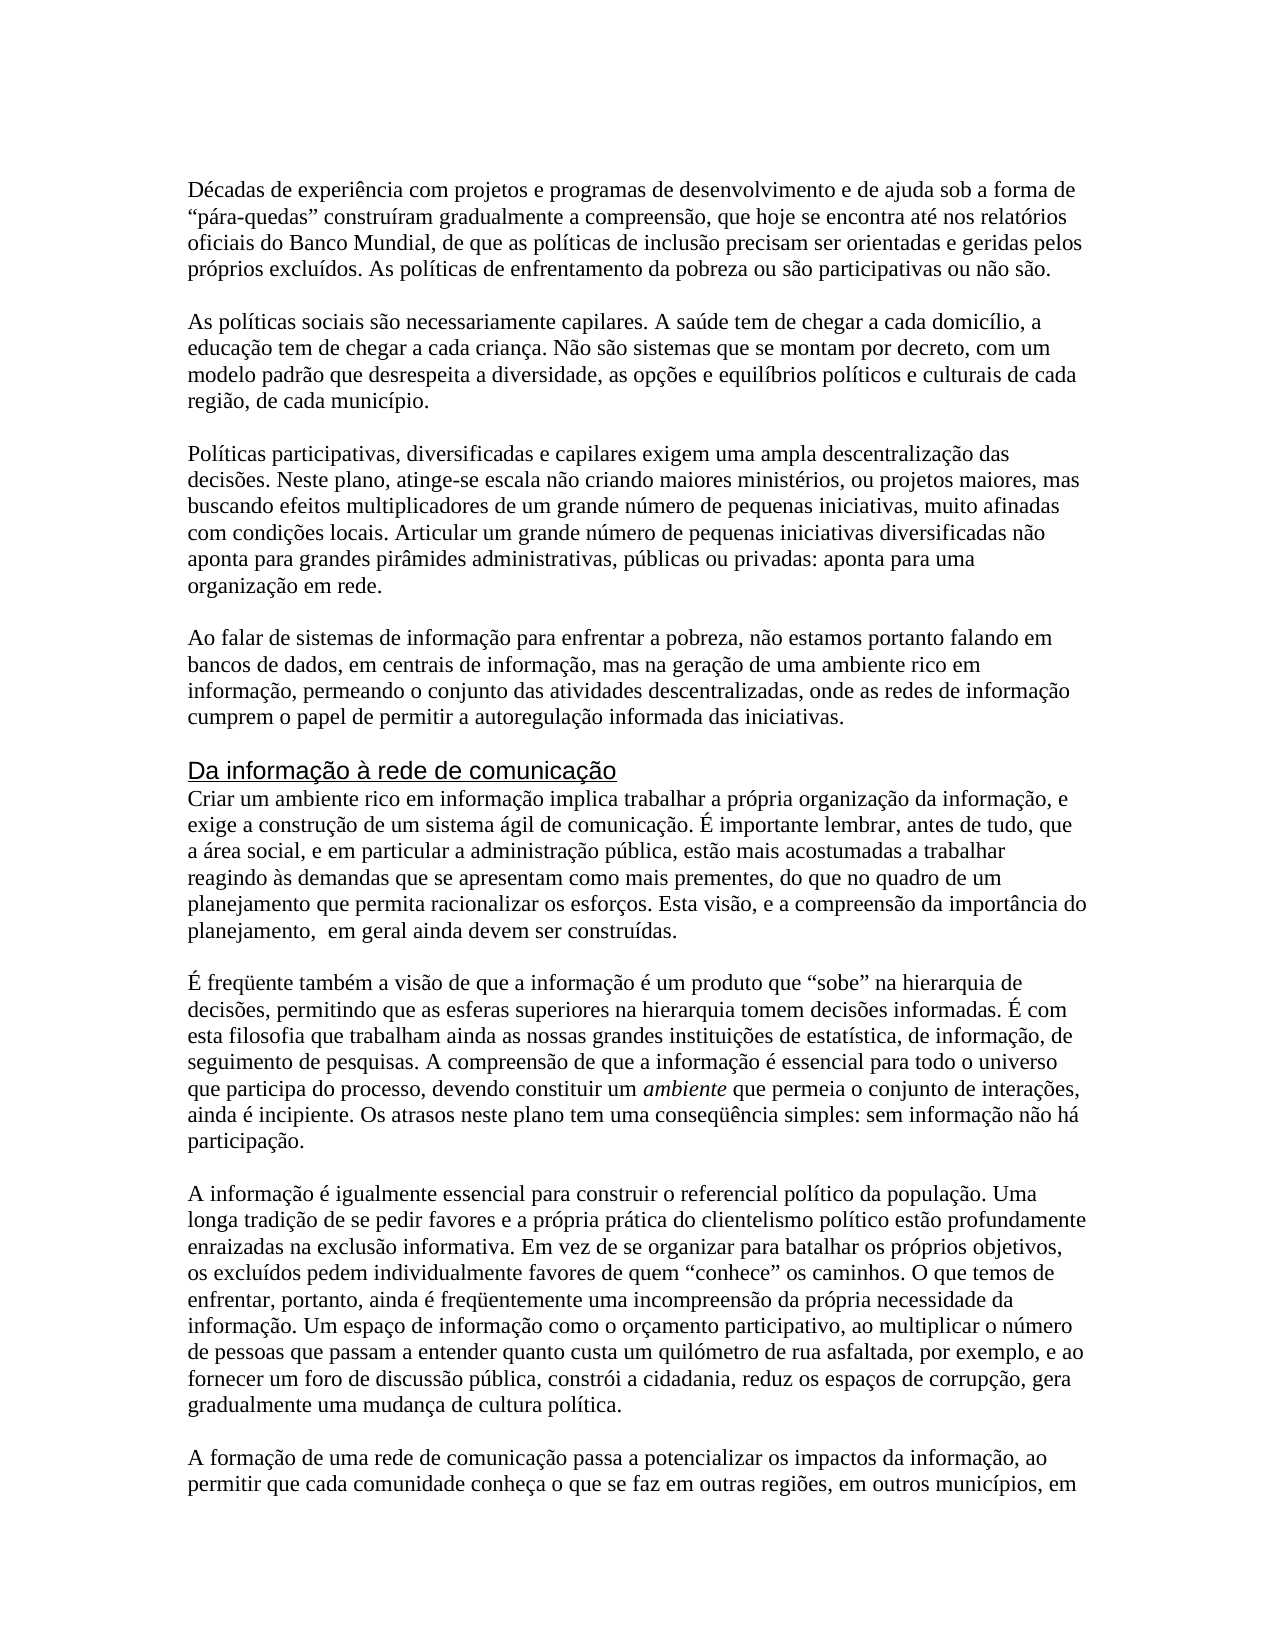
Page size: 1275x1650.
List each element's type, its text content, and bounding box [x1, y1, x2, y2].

text Ao falar de sistemas de informação para enfrentar a pobreza, não estamos portanto falando em bancos de dados, em centrais de informação, mas na geração de uma ambiente rico em informação, permeando o conjunto das atividades descentralizadas, onde as redes de informação cumprem o papel de permitir a autoregulação informada das iniciativas. [187, 624, 1088, 730]
text Criar um ambiente rico em informação implica trabalhar a própria organização da informação, e exige a construção de um sistema ágil de comunicação. É importante lembrar, antes de tudo, que a área social, e em particular a administração pública, estão mais acostumadas a trabalhar reagindo às demandas que se apresentam como mais prementes, do que no quadro de um planejamento que permita racionalizar os esforços. Esta visão, e a compreensão da importância do planejamento, em geral ainda devem ser construídas. [187, 785, 1088, 943]
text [187, 1444, 1088, 1496]
text A informação é igualmente essencial para construir o referencial político da população. Uma longa tradição de se pedir favores e a própria prática do clientelismo político estão profundamente enraizadas na exclusão informativa. Em vez de se organizar para batalhar os próprios objetivos, os excluídos pedem individualmente favores de quem “conhece” os caminhos. O que temos de enfrentar, portanto, ainda é freqüentemente uma incompreensão da própria necessidade da informação. Um espaço de informação como o orçamento participativo, ao multiplicar o número de pessoas que passam a entender quanto custa um quilómetro de rua asfaltada, por exemplo, e ao fornecer um foro de discussão pública, constrói a cidadania, reduz os espaços de corrupção, gera gradualmente uma mudança de cultura política. [187, 1180, 1088, 1417]
text Décadas de experiência com projetos e programas de desenvolvimento e de ajuda sob a forma de “pára-quedas” construíram gradualmente a compreensão, que hoje se encontra até nos relatórios oficiais do Banco Mundial, de que as políticas de inclusão precisam ser orientadas e geridas pelos próprios excluídos. As políticas de enfrentamento da pobreza ou são participativas ou não são. [187, 176, 1088, 282]
text Da informação à rede de comunicação [187, 756, 1088, 785]
text As políticas sociais são necessariamente capilares. A saúde tem de chegar a cada domicílio, a educação tem de chegar a cada criança. Não são sistemas que se montam por decreto, com um modelo padrão que desrespeita a diversidade, as opções e equilíbrios políticos e culturais de cada região, de cada município. [187, 308, 1088, 413]
text É freqüente também a visão de que a informação é um produto que “sobe” na hierarquia de decisões, permitindo que as esferas superiores na hierarquia tomem decisões informadas. É com esta filosofia que trabalham ainda as nossas grandes instituições de estatística, de informação, de seguimento de pesquisas. A compreensão de que a informação é essencial para todo o universo que participa do processo, devendo constituir um ambiente que permeia o conjunto de interações, ainda é incipiente. Os atrasos neste plano tem uma conseqüência simples: sem informação não há participação. [187, 969, 1088, 1154]
text Políticas participativas, diversificadas e capilares exigem uma ampla descentralização das decisões. Neste plano, atinge-se escala não criando maiores ministérios, ou projetos maiores, mas buscando efeitos multiplicadores de um grande número de pequenas iniciativas, muito afinadas com condições locais. Articular um grande número de pequenas iniciativas diversificadas não aponta para grandes pirâmides administrativas, públicas ou privadas: aponta para uma organização em rede. [187, 440, 1088, 598]
